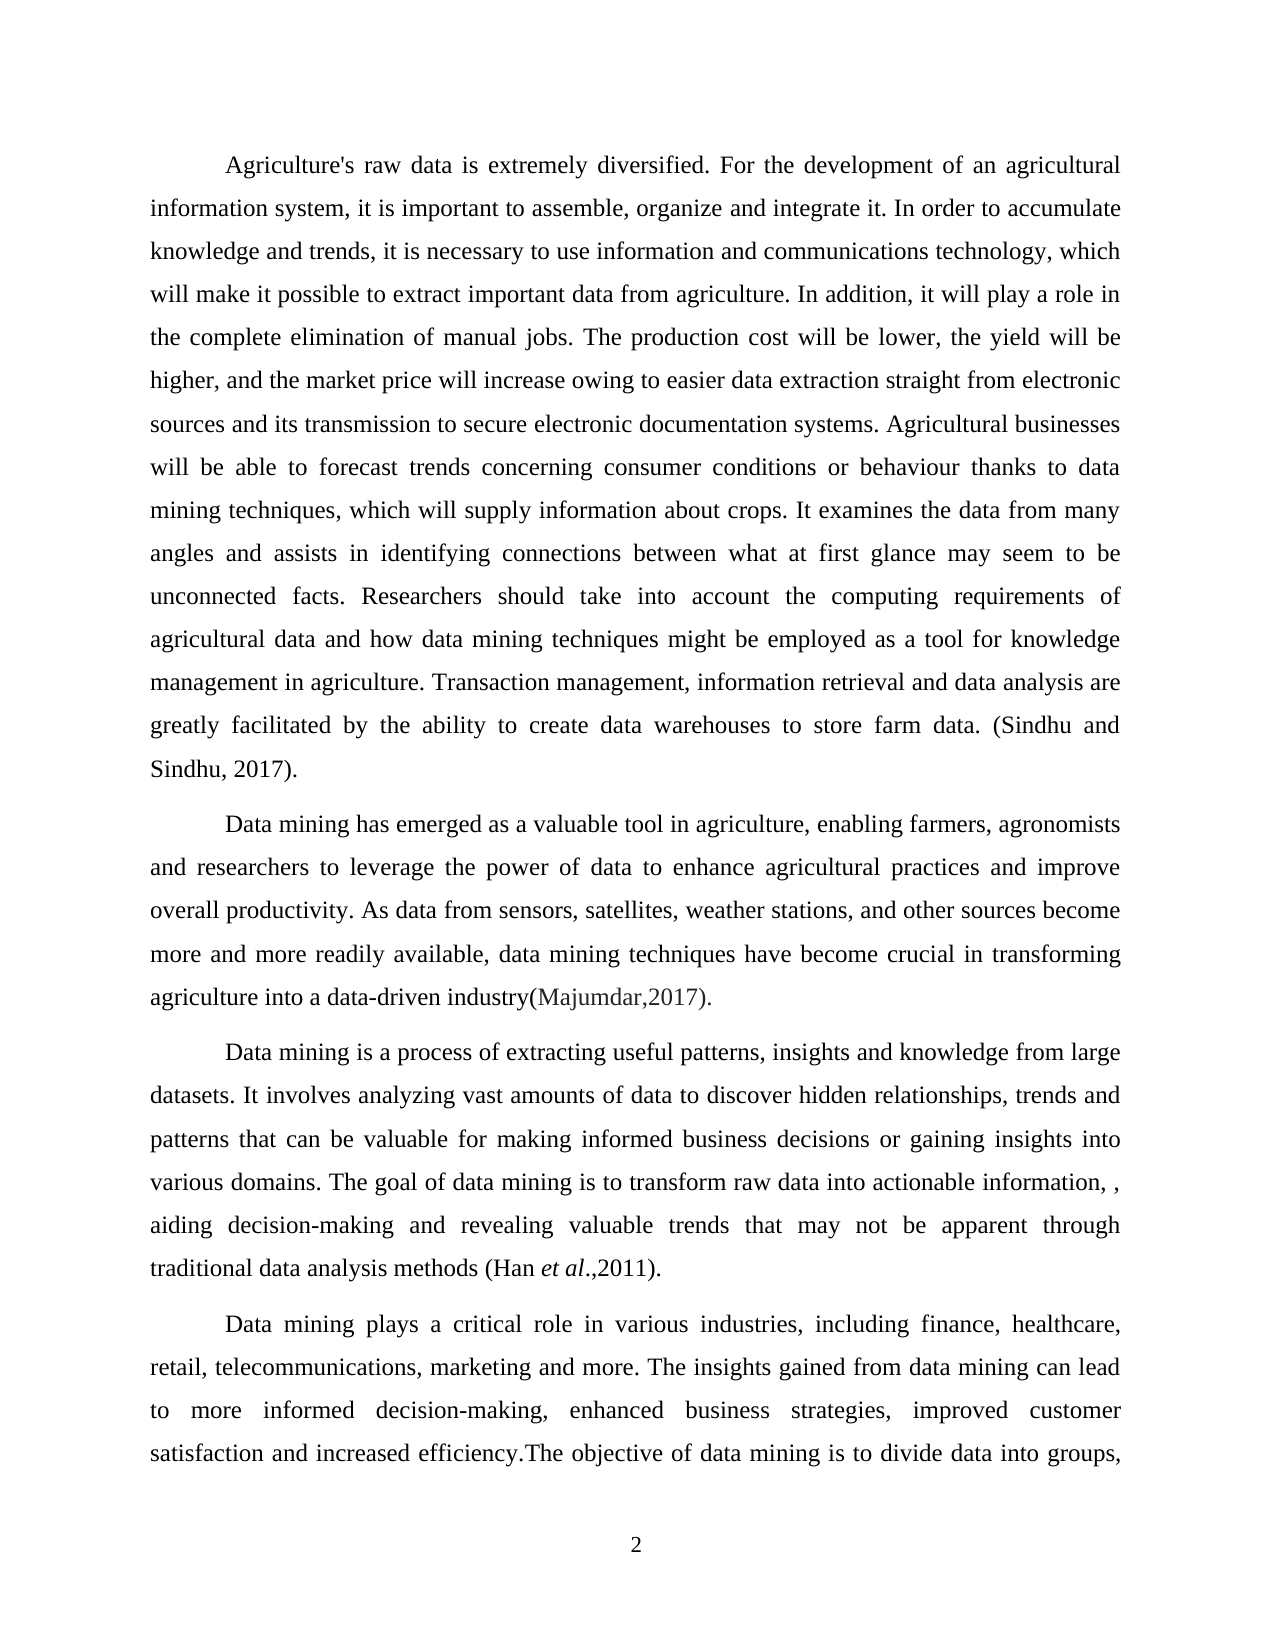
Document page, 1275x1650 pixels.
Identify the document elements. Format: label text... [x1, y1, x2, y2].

text Data mining has emerged as a valuable tool in agriculture, enabling farmers, agronomists and researchers to leverage the power of data to enhance agricultural practices and improve overall productivity. As data from sensors, satellites, weather stations, and other sources become more and more readily available, data mining techniques have become crucial in transforming agriculture into a data-driven industry(Majumdar,2017). [150, 809, 1122, 1011]
text Data mining is a process of extracting useful patterns, insights and knowledge from large datasets. It involves analyzing vast amounts of data to discover hidden relationships, trends and patterns that can be valuable for making informed business decisions or gaining insights into various domains. The goal of data mining is to transform raw data into actionable information, , aiding decision-making and revealing valuable trends that may not be apparent through traditional data analysis methods (Han et al.,2011). [150, 1037, 1122, 1282]
text Agriculture's raw data is extremely diversified. For the development of an agricultural information system, it is important to assemble, organize and integrate it. In order to accumulate knowledge and trends, it is necessary to use information and communications technology, which will make it possible to extract important data from agriculture. In addition, it will play a role in the complete elimination of manual jobs. The production cost will be lower, the yield will be higher, and the market price will increase owing to easier data extraction straight from electronic sources and its transmission to secure electronic documentation systems. Agricultural businesses will be able to forecast trends concerning consumer conditions or behaviour thanks to data mining techniques, which will supply information about crops. It examines the data from many angles and assists in identifying connections between what at first glance may seem to be unconnected facts. Researchers should take into account the computing requirements of agricultural data and how data mining techniques might be employed as a tool for knowledge management in agriculture. Transaction management, information retrieval and data analysis are greatly facilitated by the ability to create data warehouses to store farm data. (Sindhu and Sindhu, 2017). [150, 150, 1122, 782]
